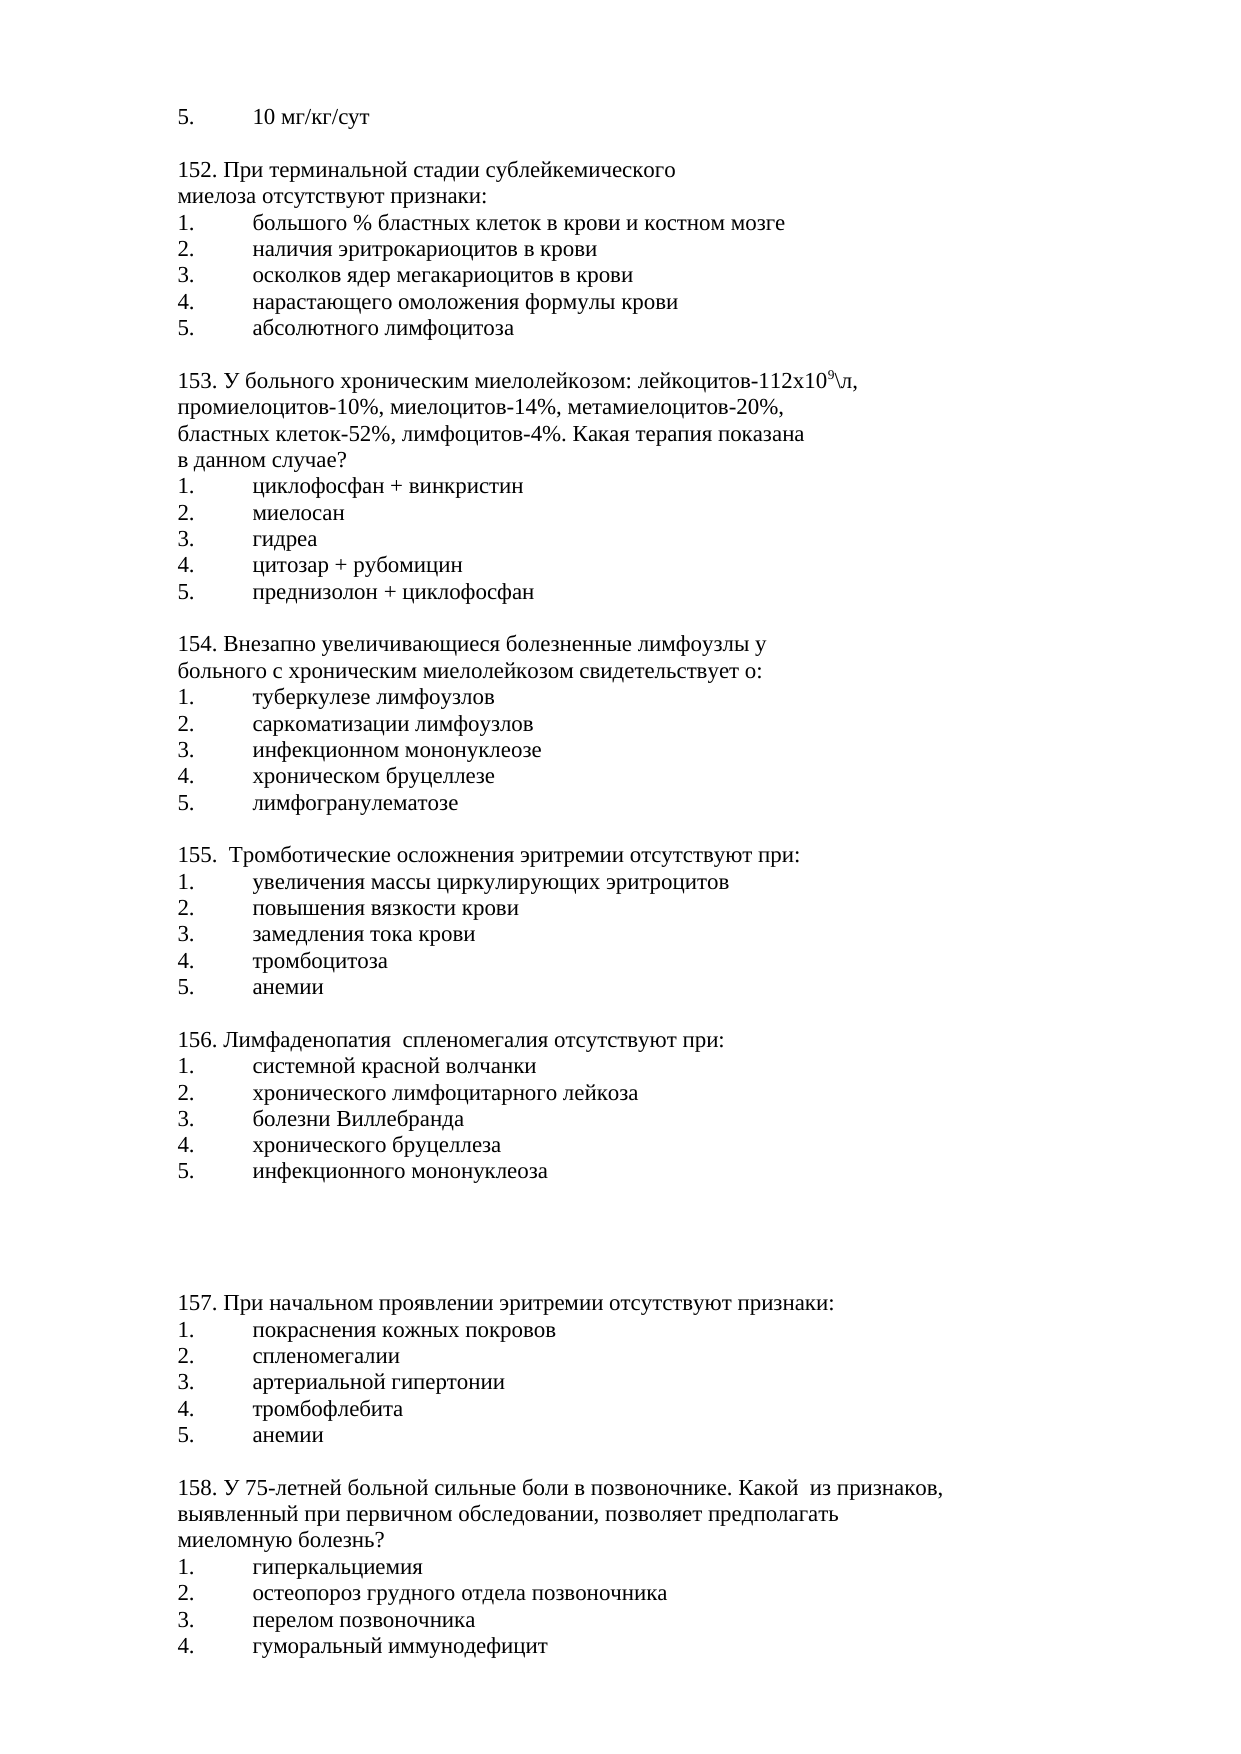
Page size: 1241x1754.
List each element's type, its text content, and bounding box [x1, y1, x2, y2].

list осколков ядер мегакариоцитов в крови [177, 262, 1152, 288]
list хронического бруцеллеза [177, 1131, 1152, 1158]
list замедления тока крови [177, 920, 1152, 947]
text 157. При начальном проявлении эритремии отсутствуют признаки: [177, 1289, 1152, 1316]
list большого % бластных клеток в крови и костном мозге [177, 209, 1152, 235]
text промиелоцитов-10%, миелоцитов-14%, метамиелоцитов-20%, [177, 393, 1152, 420]
list повышения вязкости крови [177, 894, 1152, 920]
list нарастающего омоложения формулы крови [177, 288, 1152, 314]
list 10 мг/кг/сут [177, 103, 1152, 130]
list наличия эритрокариоцитов в крови [177, 235, 1152, 262]
list анемии [177, 1421, 1152, 1447]
list цитозар + рубомицин [177, 551, 1152, 578]
list гуморальный иммунодефицит [177, 1632, 1152, 1658]
text в данном случае? [177, 446, 1152, 472]
text 155. Тромботические осложнения эритремии отсутствуют при: [177, 841, 1152, 868]
list миелосан [177, 499, 1152, 525]
text бластных клеток-52%, лимфоцитов-4%. Какая терапия показана [177, 420, 1152, 446]
list тромбофлебита [177, 1395, 1152, 1421]
text 154. Внезапно увеличивающиеся болезненные лимфоузлы у [177, 631, 1152, 657]
list спленомегалии [177, 1342, 1152, 1368]
list гидреа [177, 525, 1152, 551]
list инфекционного мононуклеоза [177, 1158, 1152, 1184]
list системной красной волчанки [177, 1052, 1152, 1078]
list инфекционном мононуклеозе [177, 736, 1152, 762]
list перелом позвоночника [177, 1606, 1152, 1632]
text миеломную болезнь? [177, 1527, 1152, 1553]
list анемии [177, 973, 1152, 999]
list абсолютного лимфоцитоза [177, 314, 1152, 341]
text 152. При терминальной стадии сублейкемического [177, 156, 1152, 182]
list циклофосфан + винкристин [177, 472, 1152, 499]
list туберкулезе лимфоузлов [177, 683, 1152, 709]
list хронического лимфоцитарного лейкоза [177, 1078, 1152, 1105]
text больного с хроническим миелолейкозом свидетельствует о: [177, 657, 1152, 683]
list саркоматизации лимфоузлов [177, 709, 1152, 736]
text миелоза отсутствуют признаки: [177, 182, 1152, 209]
list тромбоцитоза [177, 947, 1152, 973]
text 156. Лимфаденопатия спленомегалия отсутствуют при: [177, 1026, 1152, 1052]
list артериальной гипертонии [177, 1368, 1152, 1395]
list преднизолон + циклофосфан [177, 578, 1152, 604]
text 153. У больного хроническим миелолейкозом: лейкоцитов-112х109\л, [177, 367, 1152, 393]
text выявленный при первичном обследовании, позволяет предполагать [177, 1500, 1152, 1527]
list увеличения массы циркулирующих эритроцитов [177, 868, 1152, 894]
list гиперкальциемия [177, 1553, 1152, 1579]
list остеопороз грудного отдела позвоночника [177, 1579, 1152, 1606]
text 158. У 75-летней больной сильные боли в позвоночнике. Какой из признаков, [177, 1474, 1152, 1500]
list лимфогранулематозе [177, 789, 1152, 815]
list болезни Виллебранда [177, 1105, 1152, 1131]
list хроническом бруцеллезе [177, 762, 1152, 789]
list покраснения кожных покровов [177, 1316, 1152, 1342]
